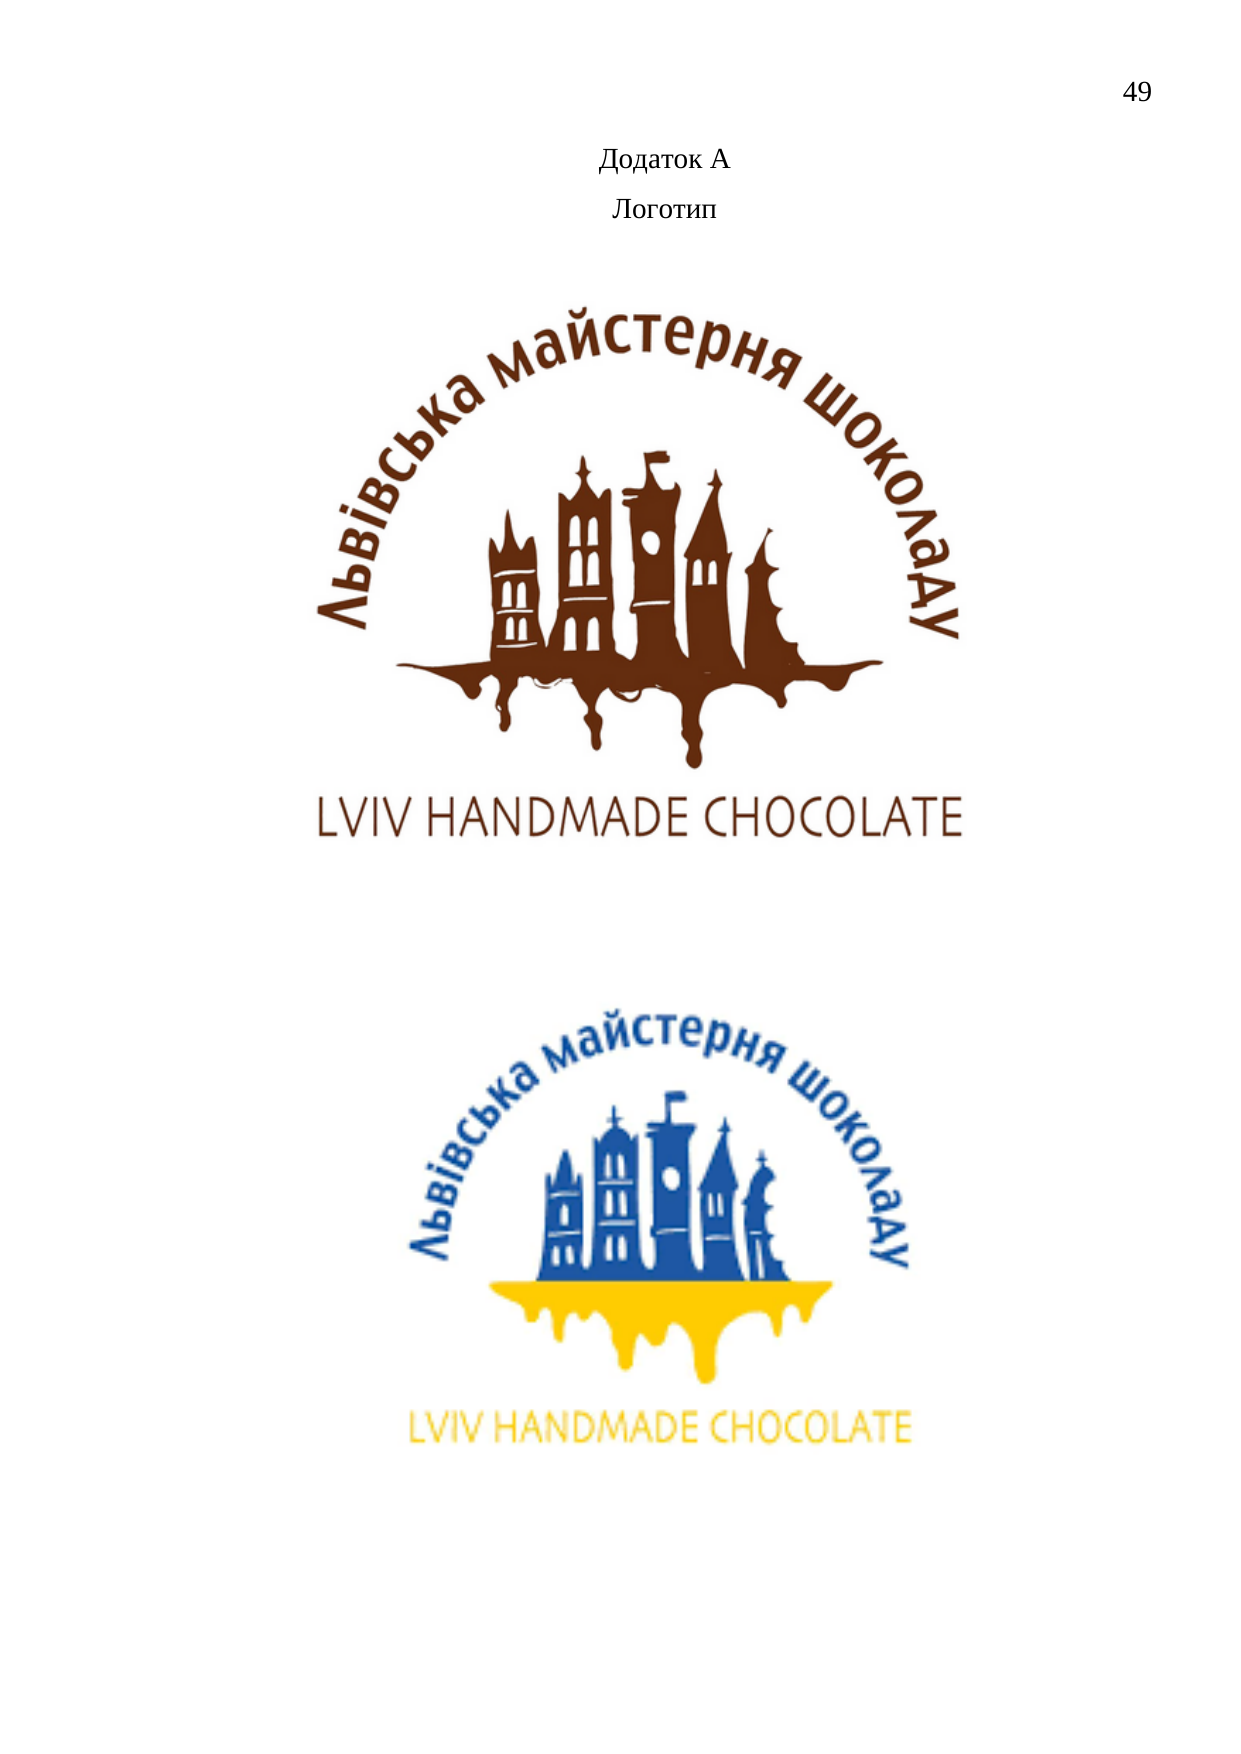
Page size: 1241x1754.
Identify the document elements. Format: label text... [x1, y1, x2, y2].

table_cell [166, 917, 1163, 1588]
table_header [166, 241, 1163, 917]
picture [177, 241, 1152, 904]
text Додаток А [177, 141, 1152, 174]
text Логотип [177, 191, 1152, 225]
picture [335, 917, 994, 1575]
